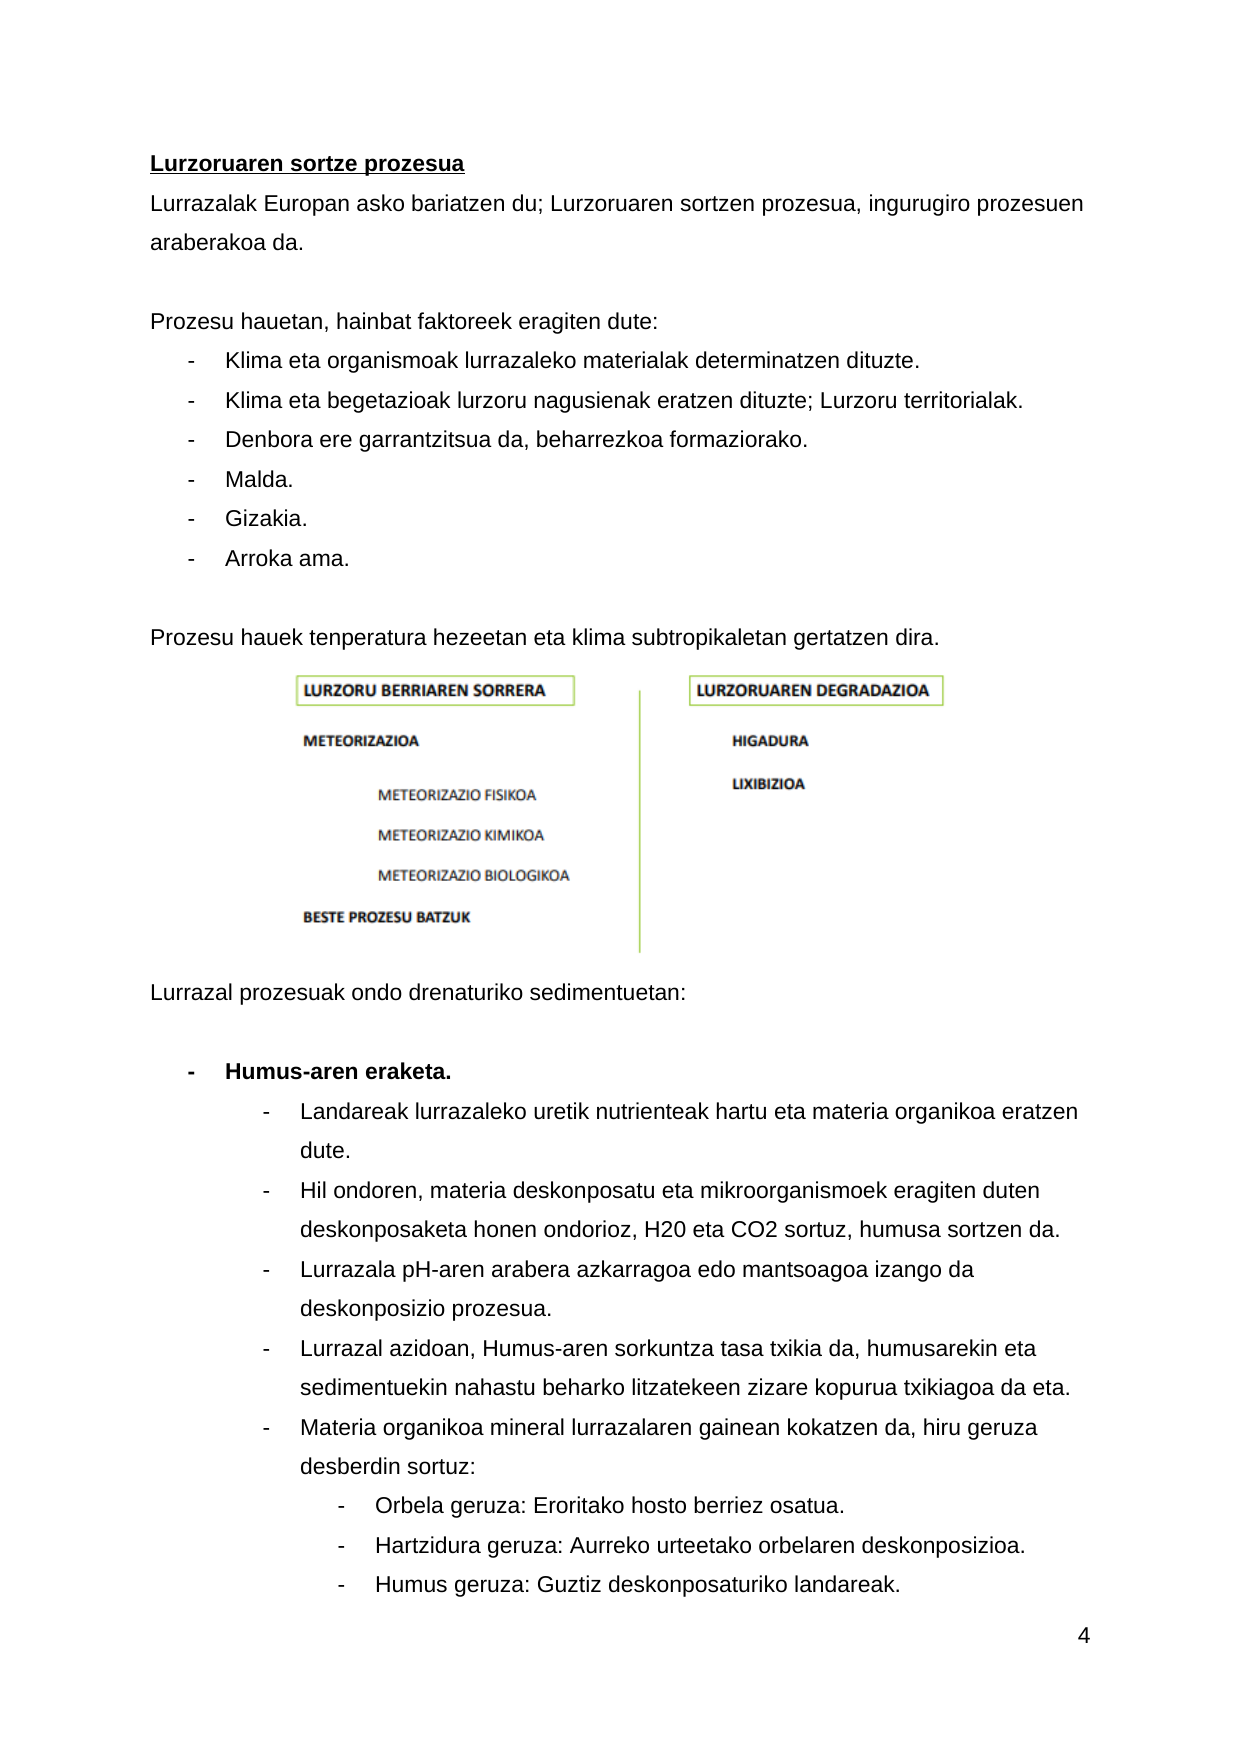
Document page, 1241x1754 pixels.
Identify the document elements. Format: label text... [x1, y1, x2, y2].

list Humus-aren eraketa. [187, 1058, 1090, 1084]
picture [282, 663, 958, 967]
text Lurrazal prozesuak ondo drenaturiko sedimentuetan: [150, 979, 1090, 1006]
text Lurzoruaren sortze prozesua [150, 150, 1090, 176]
list Denbora ere garrantzitsua da, beharrezkoa formaziorako. [187, 426, 1090, 453]
text Prozesu hauek tenperatura hezeetan eta klima subtropikaletan gertatzen dira. [150, 624, 1090, 650]
list Klima eta begetazioak lurzoru nagusienak eratzen dituzte; Lurzoru territorialak. [187, 387, 1090, 413]
list Materia organikoa mineral lurrazalaren gainean kokatzen da, hiru geruza desberdin sortuz: [262, 1413, 1090, 1479]
list Lurrazal azidoan, Humus-aren sorkuntza tasa txikia da, humusarekin eta sedimentuekin nahastu beharko litzatekeen zizare kopurua txikiagoa da eta. [262, 1334, 1090, 1400]
list Lurrazala pH-aren arabera azkarragoa edo mantsoagoa izango da deskonposizio prozesua. [262, 1256, 1090, 1321]
list Hil ondoren, materia deskonposatu eta mikroorganismoek eragiten duten deskonposaketa honen ondorioz, H20 eta CO2 sortuz, humusa sortzen da. [262, 1177, 1090, 1242]
text Lurrazalak Europan asko bariatzen du; Lurzoruaren sortzen prozesua, ingurugiro prozesuen araberakoa da. [150, 189, 1090, 255]
list Orbela geruza: Eroritako hosto berriez osatua. [337, 1492, 1090, 1519]
list Klima eta organismoak lurrazaleko materialak determinatzen dituzte. [187, 347, 1090, 374]
list Malda. [187, 466, 1090, 492]
list Gizakia. [187, 505, 1090, 532]
list Hartzidura geruza: Aurreko urteetako orbelaren deskonposizioa. [337, 1532, 1090, 1558]
list Arroka ama. [187, 545, 1090, 571]
list Humus geruza: Guztiz deskonposaturiko landareak. [337, 1571, 1090, 1598]
list Landareak lurrazaleko uretik nutrienteak hartu eta materia organikoa eratzen dute. [262, 1098, 1090, 1163]
text Prozesu hauetan, hainbat faktoreek eragiten dute: [150, 308, 1090, 334]
